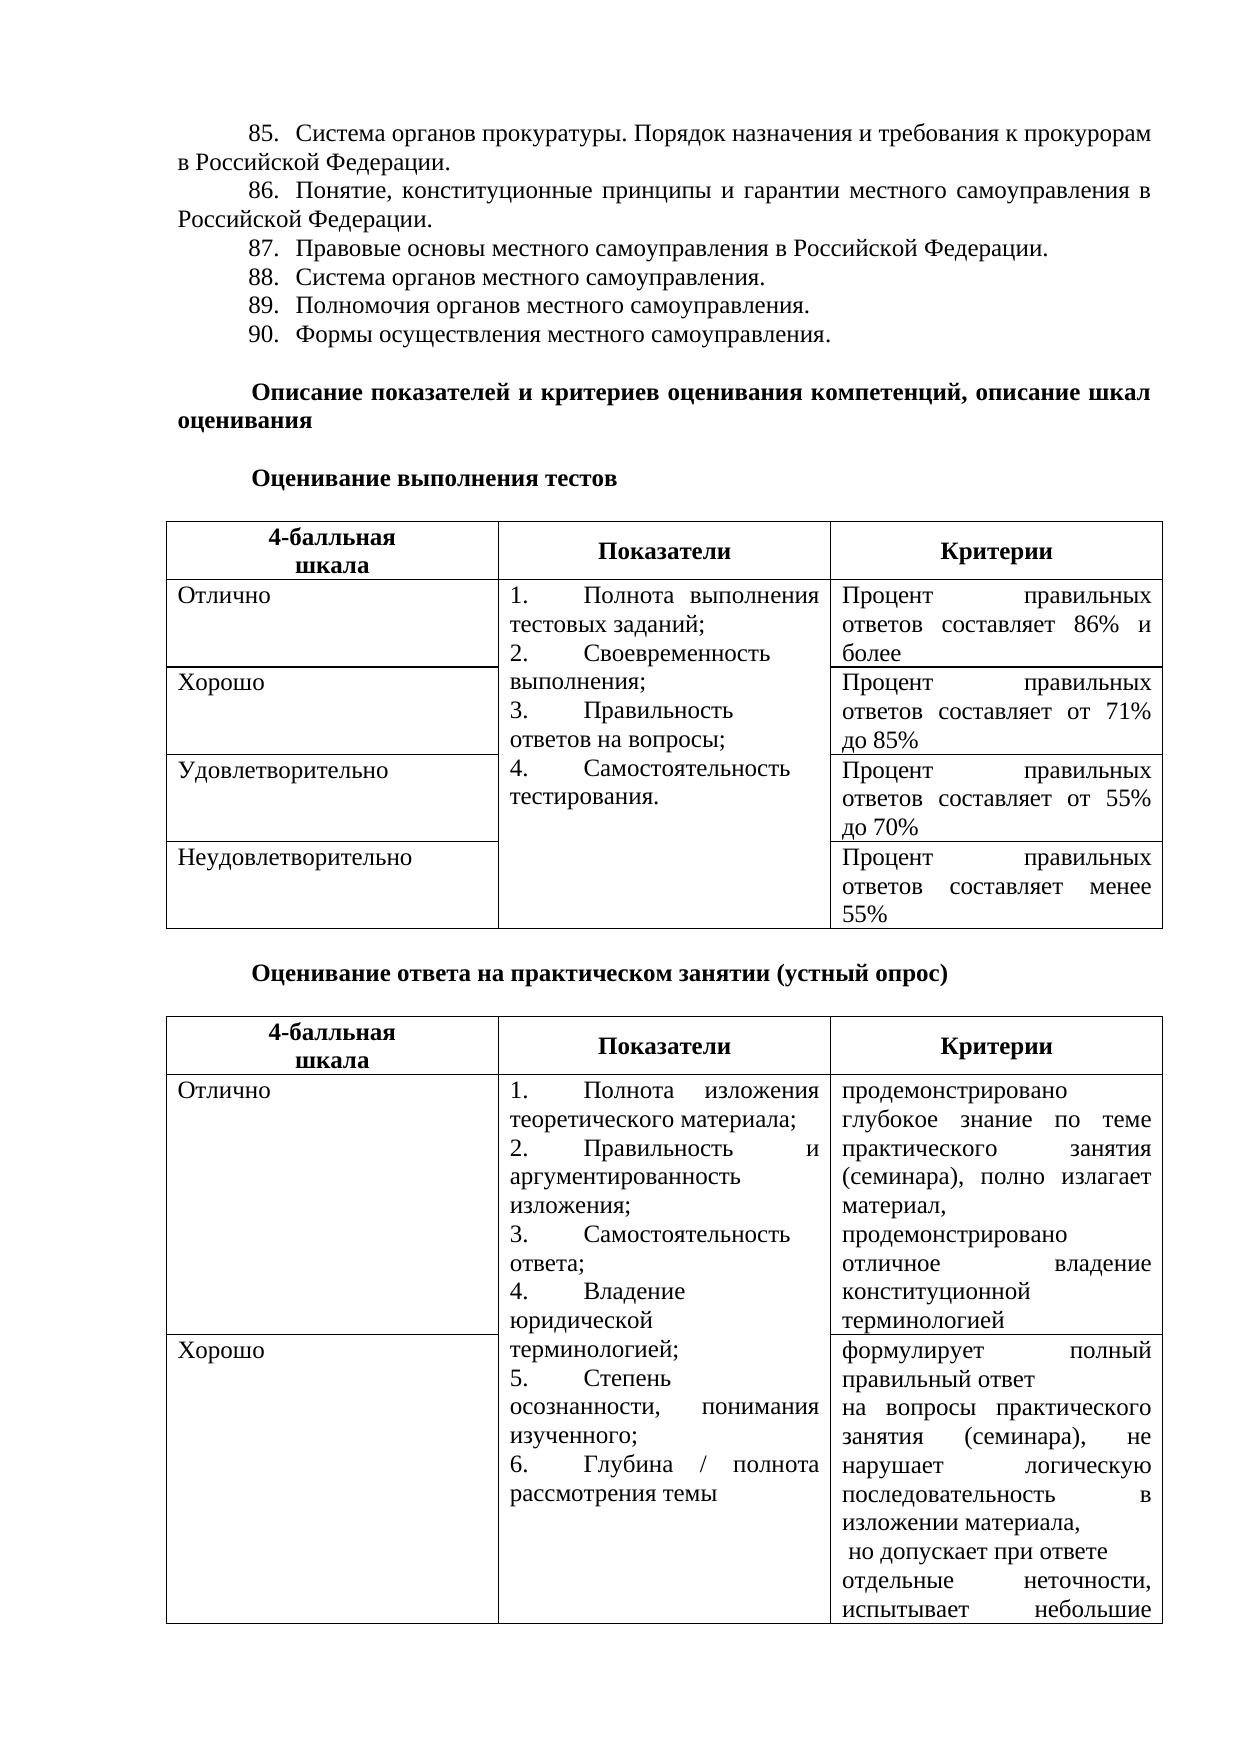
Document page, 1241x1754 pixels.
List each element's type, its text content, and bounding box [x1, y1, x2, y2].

table_header 4-балльная шкала [369, 522, 498, 579]
table_header Показатели [499, 522, 830, 579]
table_cell 1. Полнота изложения теоретического материала; 2. Правильность и аргументированность изложения; 3. Самостоятельность ответа; 4. Владение юридической терминологией; 5. Степень осознанности, понимания изученного; 6. Глубина / полнота рассмотрения темы [499, 1075, 830, 1622]
list Система органов местного самоуправления. [177, 262, 1152, 291]
table_cell 1. Полнота выполнения тестовых заданий; 2. Своевременность выполнения; 3. Правильность ответов на вопросы; 4. Самостоятельность тестирования. [499, 580, 830, 928]
table_cell Удовлетворительно [167, 755, 498, 841]
list Понятие, конституционные принципы и гарантии местного самоуправления в Российской Федерации. [177, 176, 1152, 233]
table_header 4-балльная шкала [167, 522, 295, 579]
text Описание показателей и критериев оценивания компетенций, описание шкал оценивания [177, 377, 1152, 434]
table_cell Процент правильных ответов составляет 86% и более [831, 580, 1162, 666]
table_cell Неудовлетворительно [167, 842, 498, 928]
table_cell Отлично [167, 580, 498, 666]
table_cell Процент правильных ответов составляет от 71% до 85% [831, 668, 1162, 754]
table_cell Хорошо [167, 668, 498, 754]
list Формы осуществления местного самоуправления. [177, 319, 1152, 348]
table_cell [831, 1335, 1162, 1622]
table_cell Процент правильных ответов составляет от 55% до 70% [831, 755, 1162, 841]
table_header 4-балльная шкала [167, 1017, 295, 1074]
table_cell Хорошо [167, 1335, 498, 1622]
text Оценивание ответа на практическом занятии (устный опрос) [177, 958, 1152, 987]
table_header Показатели [499, 1017, 830, 1074]
text Оценивание выполнения тестов [177, 463, 1152, 492]
list Правовые основы местного самоуправления в Российской Федерации. [177, 233, 1152, 262]
table_cell продемонстрировано глубокое знание по теме практического занятия (семинара), полно излагает материал, продемонстрировано отличное владение конституционной терминологией [831, 1075, 1162, 1334]
table_header Критерии [831, 1017, 1162, 1074]
table_cell Процент правильных ответов составляет менее 55% [831, 842, 1162, 928]
table_header 4-балльная шкала [369, 1017, 498, 1074]
table_cell Отлично [167, 1075, 498, 1334]
table_header Критерии [831, 522, 1162, 579]
list Система органов прокуратуры. Порядок назначения и требования к прокурорам в Российской Федерации. [177, 118, 1152, 176]
list Полномочия органов местного самоуправления. [177, 291, 1152, 319]
